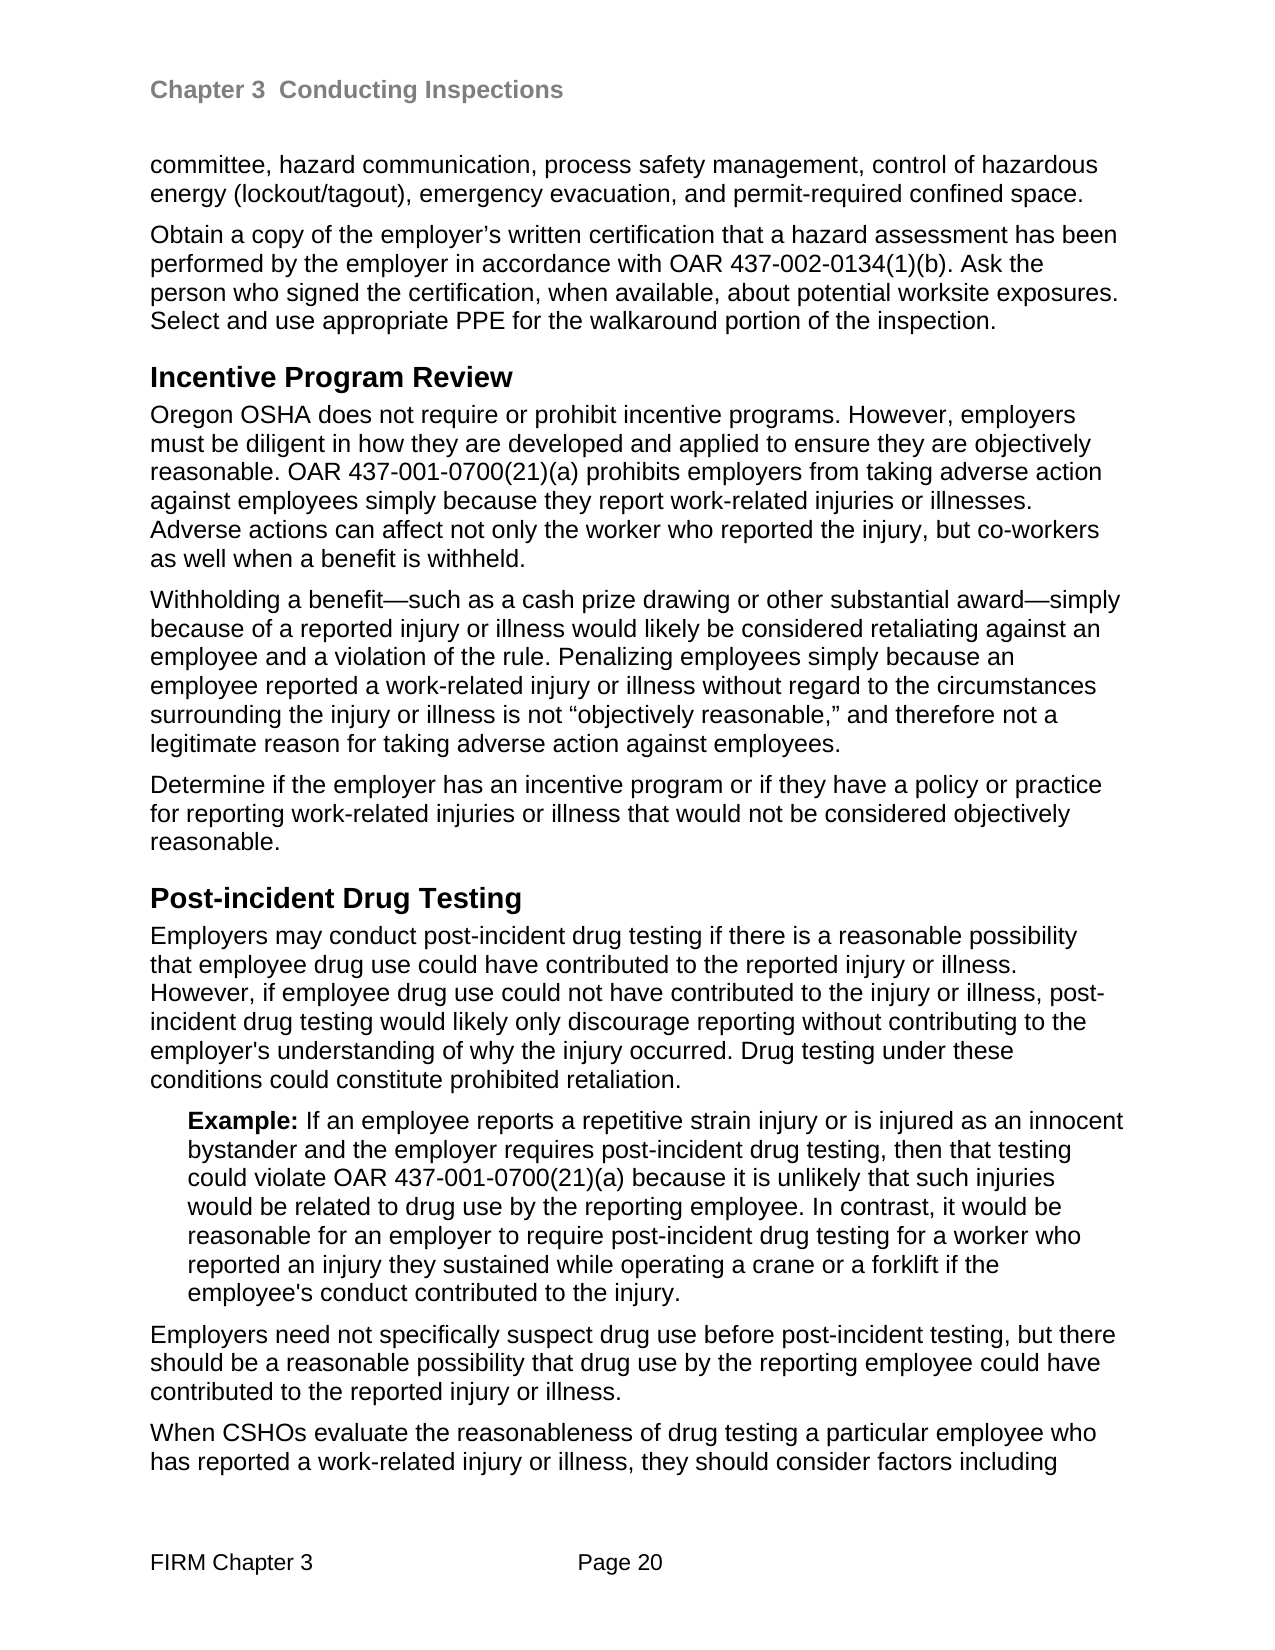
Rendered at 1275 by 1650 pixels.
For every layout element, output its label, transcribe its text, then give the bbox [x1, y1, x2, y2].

text Employers may conduct post-incident drug testing if there is a reasonable possibility that employee drug use could have contributed to the reported injury or illness. However, if employee drug use could not have contributed to the injury or illness, post-incident drug testing would likely only discourage reporting without contributing to the employer's understanding of why the injury occurred. Drug testing under these conditions could constitute prohibited retaliation. [150, 921, 1125, 1093]
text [150, 150, 1125, 207]
text Withholding a benefit—such as a cash prize drawing or other substantial award—simply because of a reported injury or illness would likely be considered retaliating against an employee and a violation of the rule. Penalizing employees simply because an employee reported a work-related injury or illness without regard to the circumstances surrounding the injury or illness is not “objectively reasonable,” and therefore not a legitimate reason for taking adverse action against employees. [150, 585, 1125, 757]
text Oregon OSHA does not require or prohibit incentive programs. However, employers must be diligent in how they are developed and applied to ensure they are objectively reasonable. OAR 437-001-0700(21)(a) prohibits employers from taking adverse action against employees simply because they report work-related injuries or illnesses. Adverse actions can affect not only the worker who reported the injury, but co-workers as well when a benefit is withheld. [150, 400, 1125, 572]
text Obtain a copy of the employer’s written certification that a hazard assessment has been performed by the employer in accordance with OAR 437-002-0134(1)(b). Ask the person who signed the certification, when available, about potential worksite exposures. Select and use appropriate PPE for the walkaround portion of the inspection. [150, 220, 1125, 335]
text Employers need not specifically suspect drug use before post-incident testing, but there should be a reasonable possibility that drug use by the reporting employee could have contributed to the reported injury or illness. [150, 1319, 1125, 1406]
text Example: If an employee reports a repetitive strain injury or is injured as an innocent bystander and the employer requires post-incident drug testing, then that testing could violate OAR 437-001-0700(21)(a) because it is unlikely that such injuries would be related to drug use by the reporting employee. In contrast, it would be reasonable for an employer to require post-incident drug testing for a worker who reported an injury they sustained while operating a crane or a forklift if the employee's conduct contributed to the injury. [187, 1106, 1125, 1307]
subtitle Post-incident Drug Testing [150, 881, 1125, 914]
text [150, 1418, 1125, 1476]
subtitle Incentive Program Review [150, 360, 1125, 393]
text Determine if the employer has an incentive program or if they have a policy or practice for reporting work-related injuries or illness that would not be considered objectively reasonable. [150, 770, 1125, 856]
